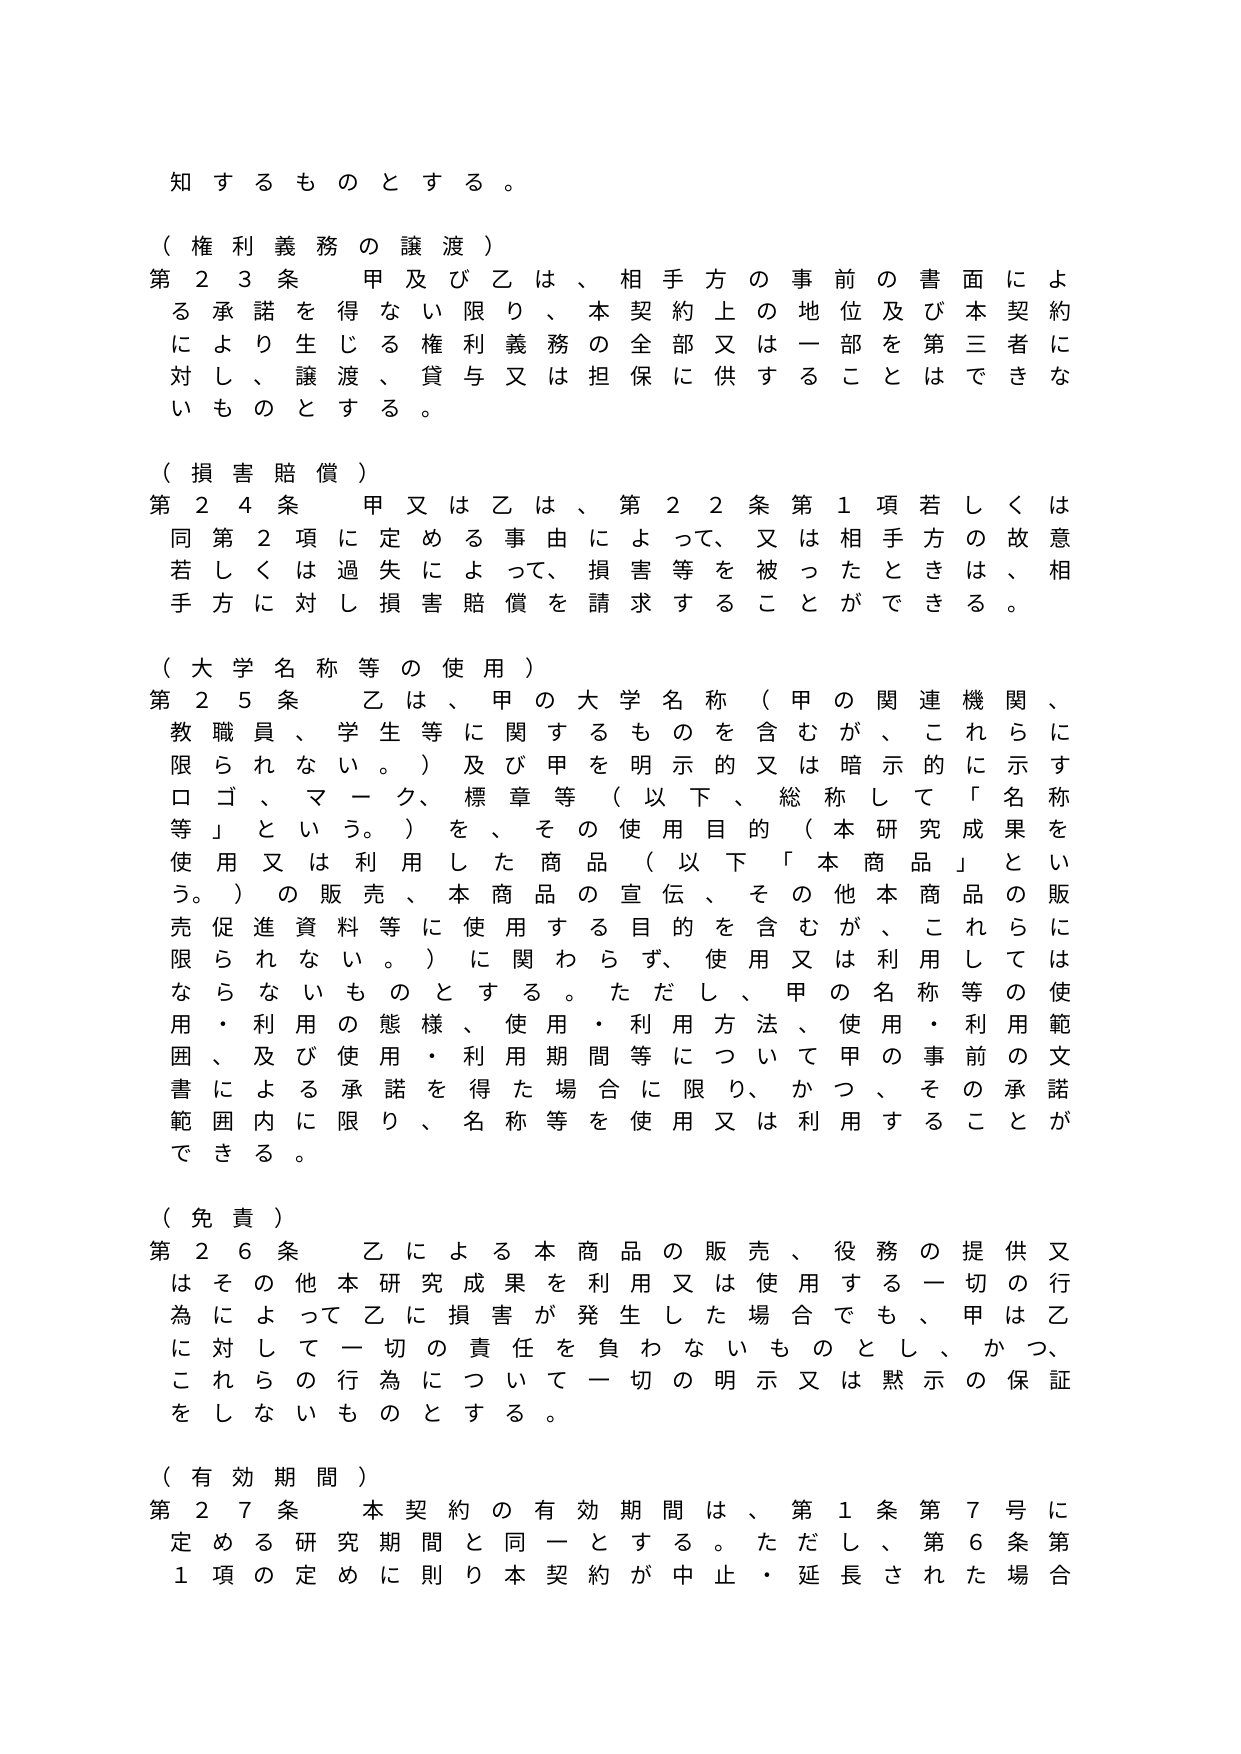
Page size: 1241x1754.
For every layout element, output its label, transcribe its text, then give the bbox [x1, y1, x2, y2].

text 第２５条 乙は、甲の大学名称（甲の関連機関、教職員、学生等に関するものを含むが、これらに限られない。）及び甲を明示的又は暗示的に示すロゴ、マーク、標章等（以下、総称して「名称等」という。）を、その使用目的（本研究成果を使用又は利用した商品（以下「本商品」という。）の販売、本商品の宣伝、その他本商品の販売促進資料等に使用する目的を含むが、これらに限られない。）に関わらず、使用又は利用してはならないものとする。ただし、甲の名称等の使用・利用の態様、使用・利用方法、使用・利用範囲、及び使用・利用期間等について甲の事前の文書による承諾を得た場合に限り、かつ、その承諾範囲内に限り、名称等を使用又は利用することができる。 [149, 683, 1091, 1168]
text （大学名称等の使用） [149, 650, 1091, 683]
text （損害賠償） [149, 456, 1091, 488]
text （権利義務の譲渡） [149, 229, 1091, 261]
text 第２３条 甲及び乙は、相手方の事前の書面による承諾を得ない限り、本契約上の地位及び本契約により生じる権利義務の全部又は一部を第三者に対し、譲渡、貸与又は担保に供することはできないものとする。 [149, 261, 1091, 423]
text 第２６条 乙による本商品の販売、役務の提供又はその他本研究成果を利用又は使用する一切の行為によって乙に損害が発生した場合でも、甲は乙に対して一切の責任を負わないものとし、かつ、これらの行為について一切の明示又は黙示の保証をしないものとする。 [149, 1233, 1091, 1428]
text （有効期間） [149, 1460, 1091, 1492]
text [149, 164, 1091, 197]
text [149, 1492, 1091, 1590]
text 第２４条 甲又は乙は、第２２条第１項若しくは同第２項に定める事由によって、又は相手方の故意若しくは過失によって、損害等を被ったときは、相手方に対し損害賠償を請求することができる。 [149, 488, 1091, 618]
text （免責） [149, 1201, 1091, 1233]
